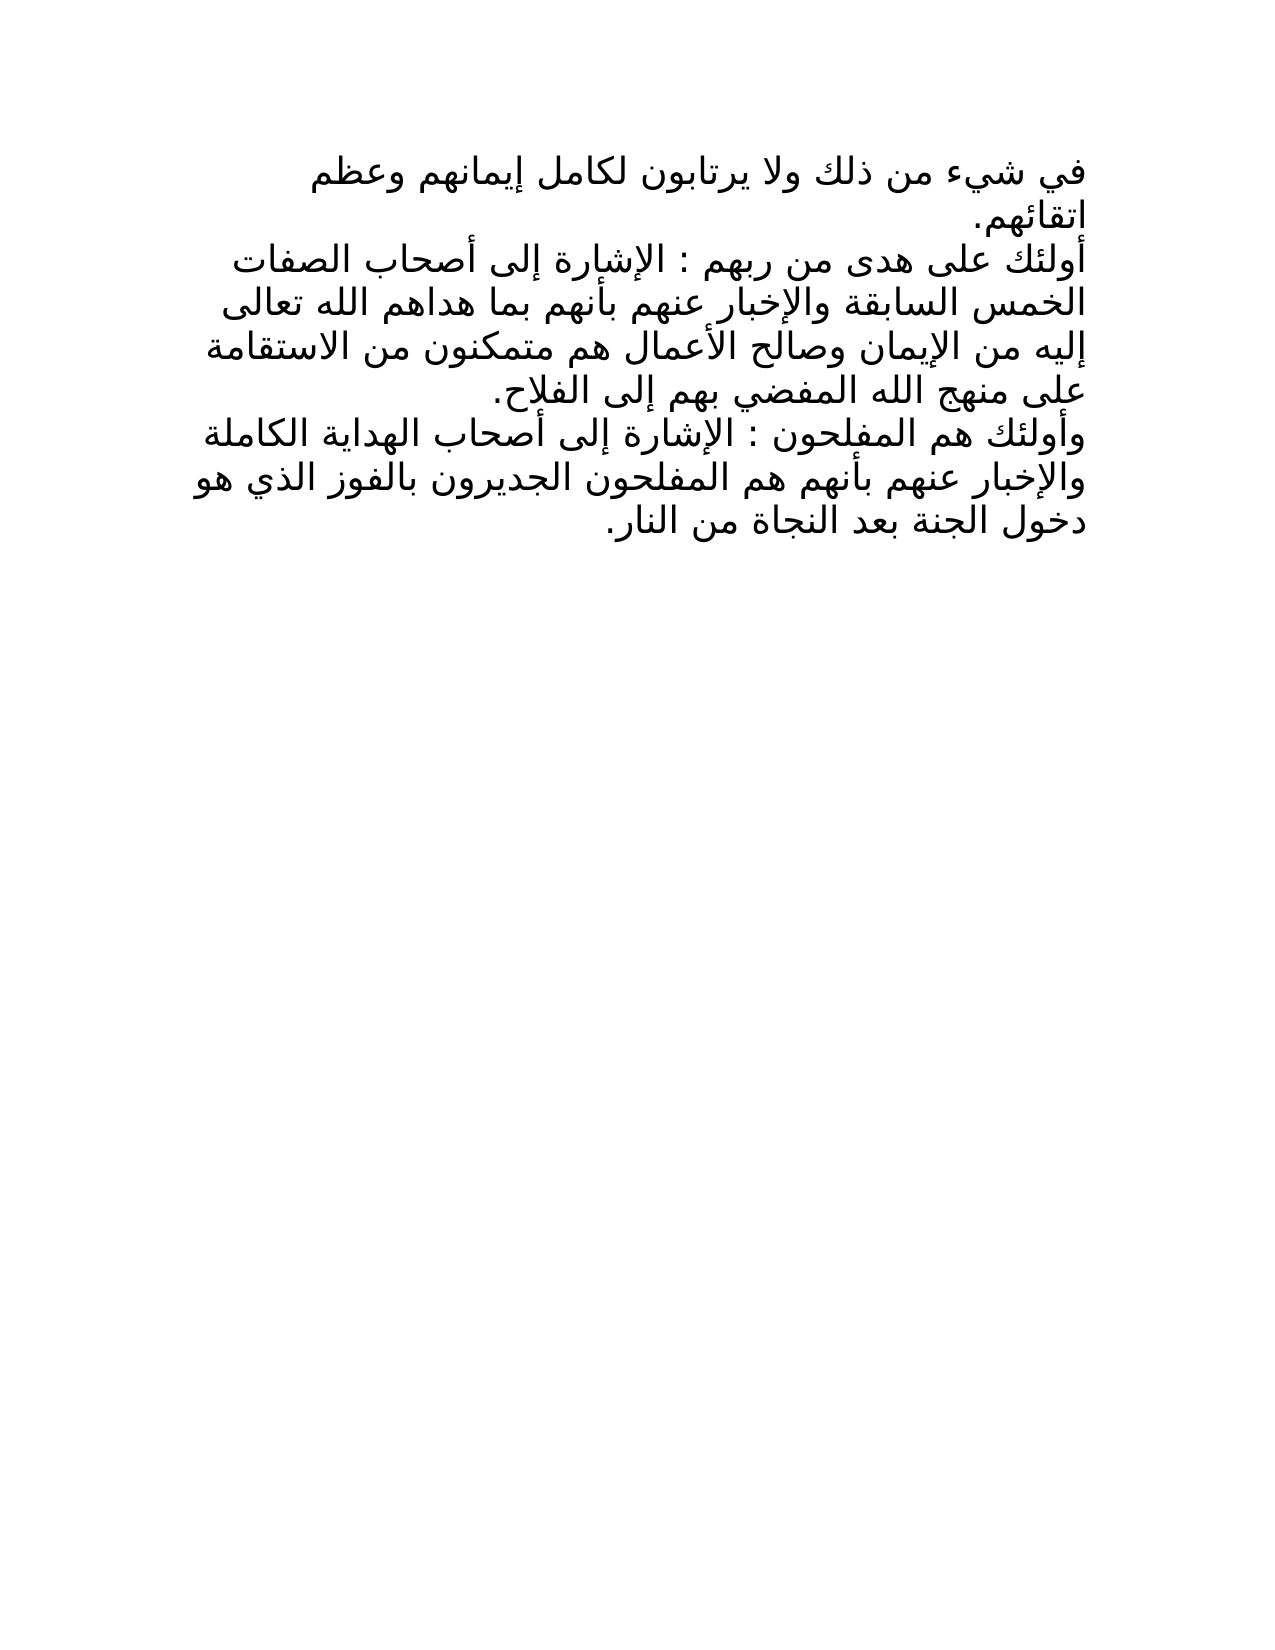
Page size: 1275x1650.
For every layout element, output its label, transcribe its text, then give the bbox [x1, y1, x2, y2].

text وأولئك هم المفلحون : الإشارة إلى أصحاب الهداية الكاملة والإخبار عنهم بأنهم هم المفلحون الجديرون بالفوز الذي هو دخول الجنة بعد النجاة من النار. [187, 412, 1087, 543]
text أولئك على هدى من ربهم : الإشارة إلى أصحاب الصفات الخمس السابقة والإخبار عنهم بأنهم بما هداهم الله تعالى إليه من الإيمان وصالح الأعمال هم متمكنون من الاستقامة على منهج الله المفضي بهم إلى الفلاح. [187, 237, 1087, 412]
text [187, 150, 1087, 237]
